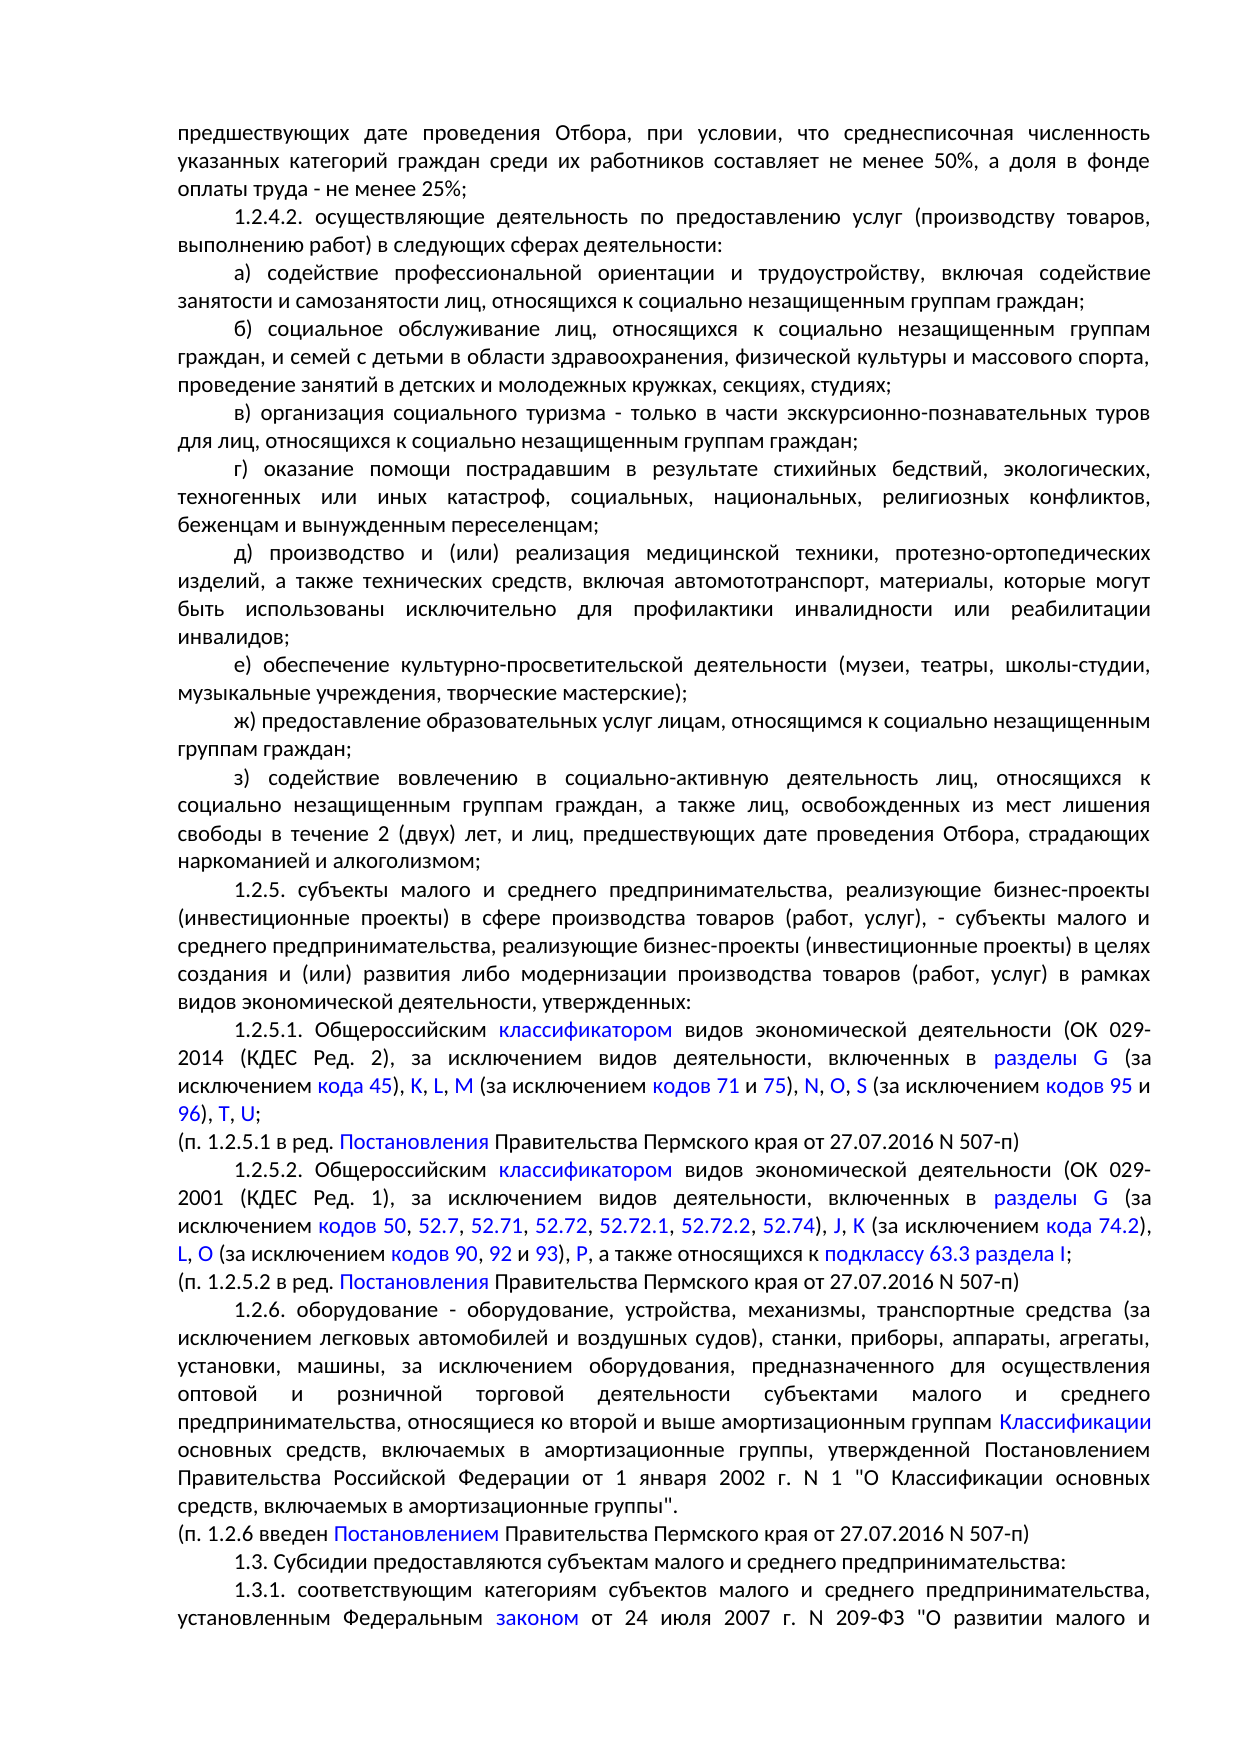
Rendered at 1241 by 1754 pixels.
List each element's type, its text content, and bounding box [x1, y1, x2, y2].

text 1.2.5.1. Общероссийским классификатором видов экономической деятельности (ОК 029-2014 (КДЕС Ред. 2), за исключением видов деятельности, включенных в разделы G (за исключением кода 45), K, L, M (за исключением кодов 71 и 75), N, O, S (за исключением кодов 95 и 96), T, U; [177, 1015, 1152, 1127]
text (п. 1.2.5.2 в ред. Постановления Правительства Пермского края от 27.07.2016 N 507-п) [177, 1267, 1152, 1295]
text 1.2.4.2. осуществляющие деятельность по предоставлению услуг (производству товаров, выполнению работ) в следующих сферах деятельности: [177, 202, 1152, 258]
text 1.2.6. оборудование - оборудование, устройства, механизмы, транспортные средства (за исключением легковых автомобилей и воздушных судов), станки, приборы, аппараты, агрегаты, установки, машины, за исключением оборудования, предназначенного для осуществления оптовой и розничной торговой деятельности субъектами малого и среднего предпринимательства, относящиеся ко второй и выше амортизационным группам Классификации основных средств, включаемых в амортизационные группы, утвержденной Постановлением Правительства Российской Федерации от 1 января 2002 г. N 1 "О Классификации основных средств, включаемых в амортизационные группы". [177, 1295, 1152, 1519]
text г) оказание помощи пострадавшим в результате стихийных бедствий, экологических, техногенных или иных катастроф, социальных, национальных, религиозных конфликтов, беженцам и вынужденным переселенцам; [177, 454, 1152, 538]
text 1.3. Субсидии предоставляются субъектам малого и среднего предпринимательства: [177, 1547, 1152, 1575]
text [177, 1575, 1152, 1631]
text ж) предоставление образовательных услуг лицам, относящимся к социально незащищенным группам граждан; [177, 707, 1152, 763]
text 1.2.5. субъекты малого и среднего предпринимательства, реализующие бизнес-проекты (инвестиционные проекты) в сфере производства товаров (работ, услуг), - субъекты малого и среднего предпринимательства, реализующие бизнес-проекты (инвестиционные проекты) в целях создания и (или) развития либо модернизации производства товаров (работ, услуг) в рамках видов экономической деятельности, утвержденных: [177, 875, 1152, 1015]
text а) содействие профессиональной ориентации и трудоустройству, включая содействие занятости и самозанятости лиц, относящихся к социально незащищенным группам граждан; [177, 258, 1152, 314]
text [177, 118, 1152, 202]
text (п. 1.2.6 введен Постановлением Правительства Пермского края от 27.07.2016 N 507-п) [177, 1519, 1152, 1547]
text б) социальное обслуживание лиц, относящихся к социально незащищенным группам граждан, и семей с детьми в области здравоохранения, физической культуры и массового спорта, проведение занятий в детских и молодежных кружках, секциях, студиях; [177, 314, 1152, 398]
text (п. 1.2.5.1 в ред. Постановления Правительства Пермского края от 27.07.2016 N 507-п) [177, 1127, 1152, 1155]
text е) обеспечение культурно-просветительской деятельности (музеи, театры, школы-студии, музыкальные учреждения, творческие мастерские); [177, 651, 1152, 707]
text д) производство и (или) реализация медицинской техники, протезно-ортопедических изделий, а также технических средств, включая автомототранспорт, материалы, которые могут быть использованы исключительно для профилактики инвалидности или реабилитации инвалидов; [177, 538, 1152, 651]
text з) содействие вовлечению в социально-активную деятельность лиц, относящихся к социально незащищенным группам граждан, а также лиц, освобожденных из мест лишения свободы в течение 2 (двух) лет, и лиц, предшествующих дате проведения Отбора, страдающих наркоманией и алкоголизмом; [177, 763, 1152, 875]
text в) организация социального туризма - только в части экскурсионно-познавательных туров для лиц, относящихся к социально незащищенным группам граждан; [177, 398, 1152, 454]
text 1.2.5.2. Общероссийским классификатором видов экономической деятельности (ОК 029-2001 (КДЕС Ред. 1), за исключением видов деятельности, включенных в разделы G (за исключением кодов 50, 52.7, 52.71, 52.72, 52.72.1, 52.72.2, 52.74), J, K (за исключением кода 74.2), L, O (за исключением кодов 90, 92 и 93), Р, а также относящихся к подклассу 63.3 раздела I; [177, 1155, 1152, 1267]
